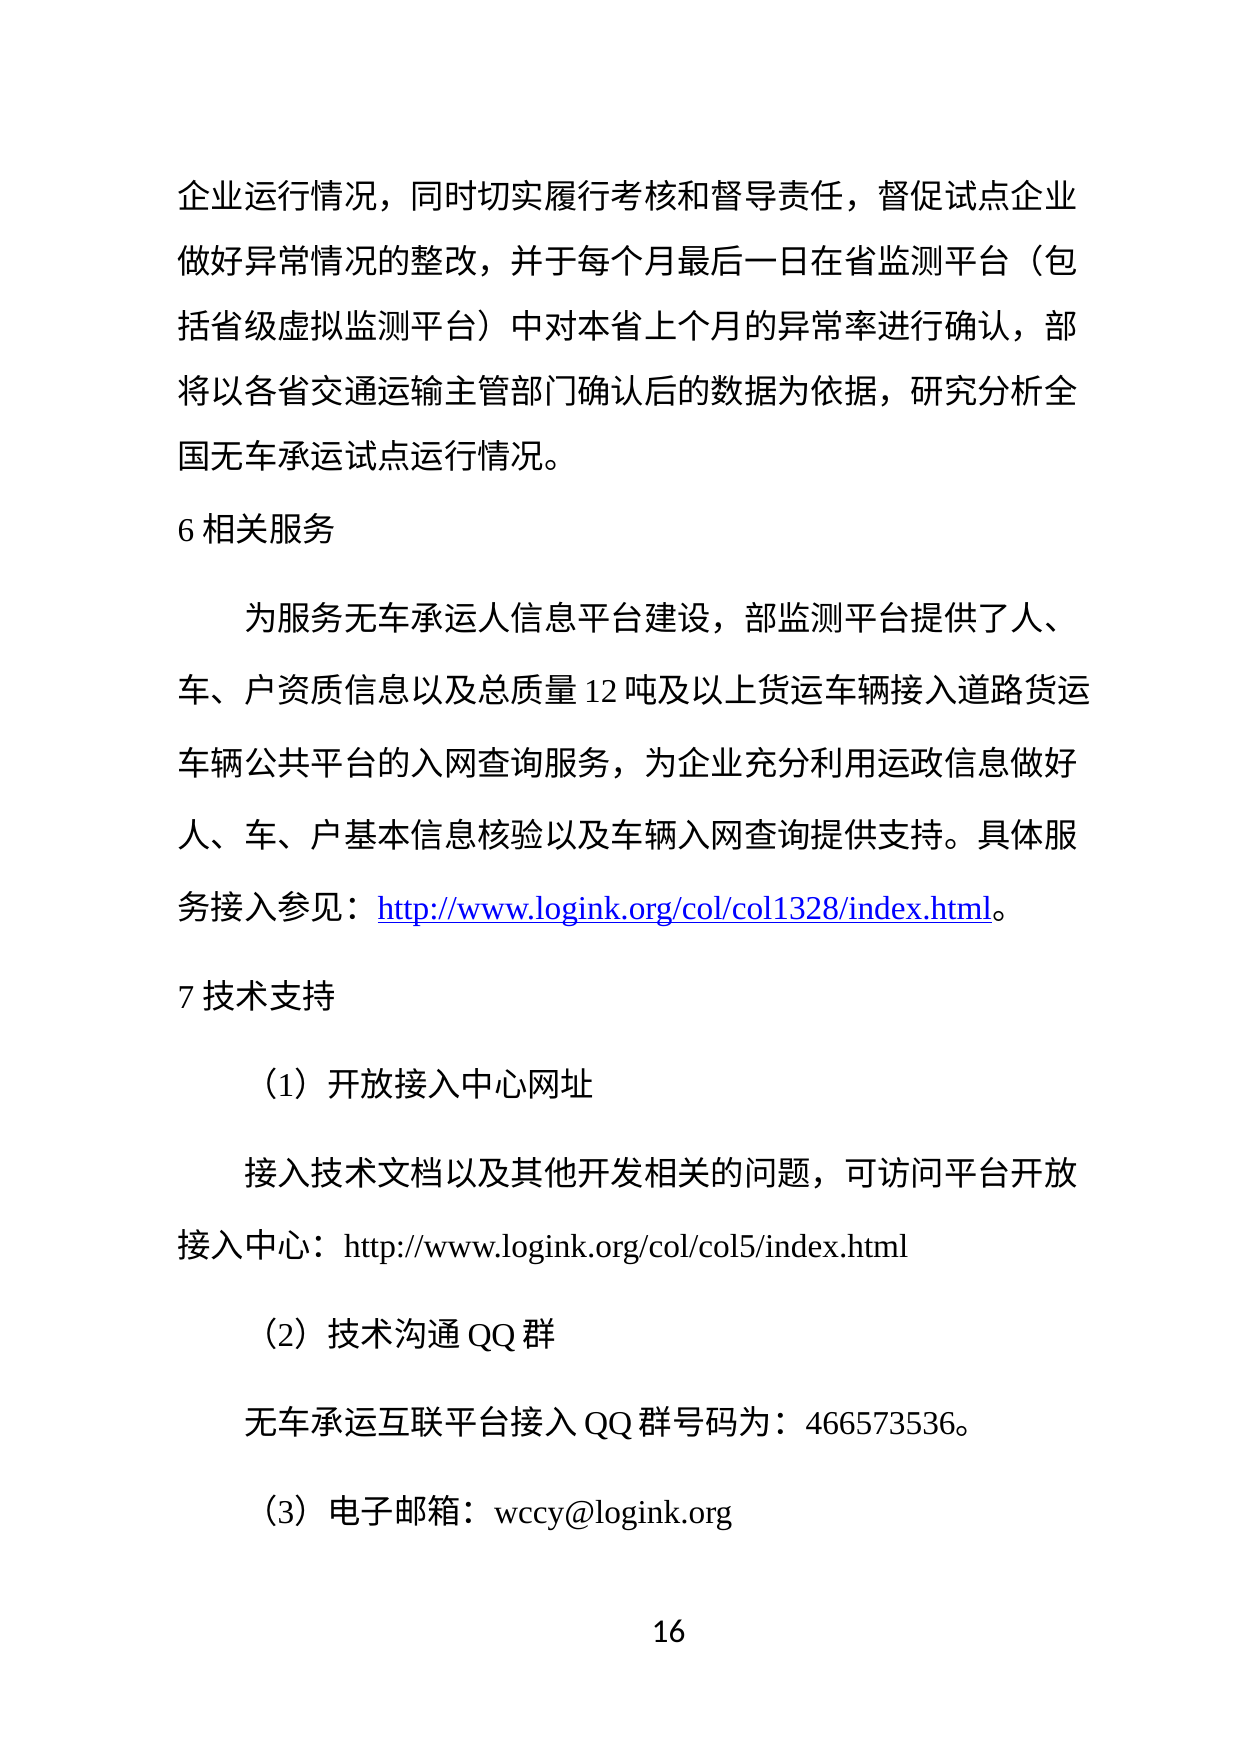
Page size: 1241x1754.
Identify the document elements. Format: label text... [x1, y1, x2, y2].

text 为服务无车承运人信息平台建设，部监测平台提供了人、车、户资质信息以及总质量12吨及以上货运车辆接入道路货运车辆公共平台的入网查询服务，为企业充分利用运政信息做好人、车、户基本信息核验以及车辆入网查询提供支持。具体服务接入参见：http://www.logink.org/col/col1328/index.html。 [177, 592, 1092, 929]
subtitle 6 相关服务 [177, 503, 1092, 551]
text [177, 162, 1092, 487]
text 接入技术文档以及其他开发相关的问题，可访问平台开放接入中心：http://www.logink.org/col/col5/index.html [177, 1147, 1092, 1267]
text （2）技术沟通QQ群 [177, 1307, 1092, 1356]
text 无车承运互联平台接入QQ群号码为：466573536。 [177, 1396, 1092, 1444]
subtitle 7 技术支持 [177, 969, 1092, 1018]
text （3）电子邮箱：wccy@logink.org [177, 1484, 1092, 1533]
text （1）开放接入中心网址 [177, 1058, 1092, 1106]
